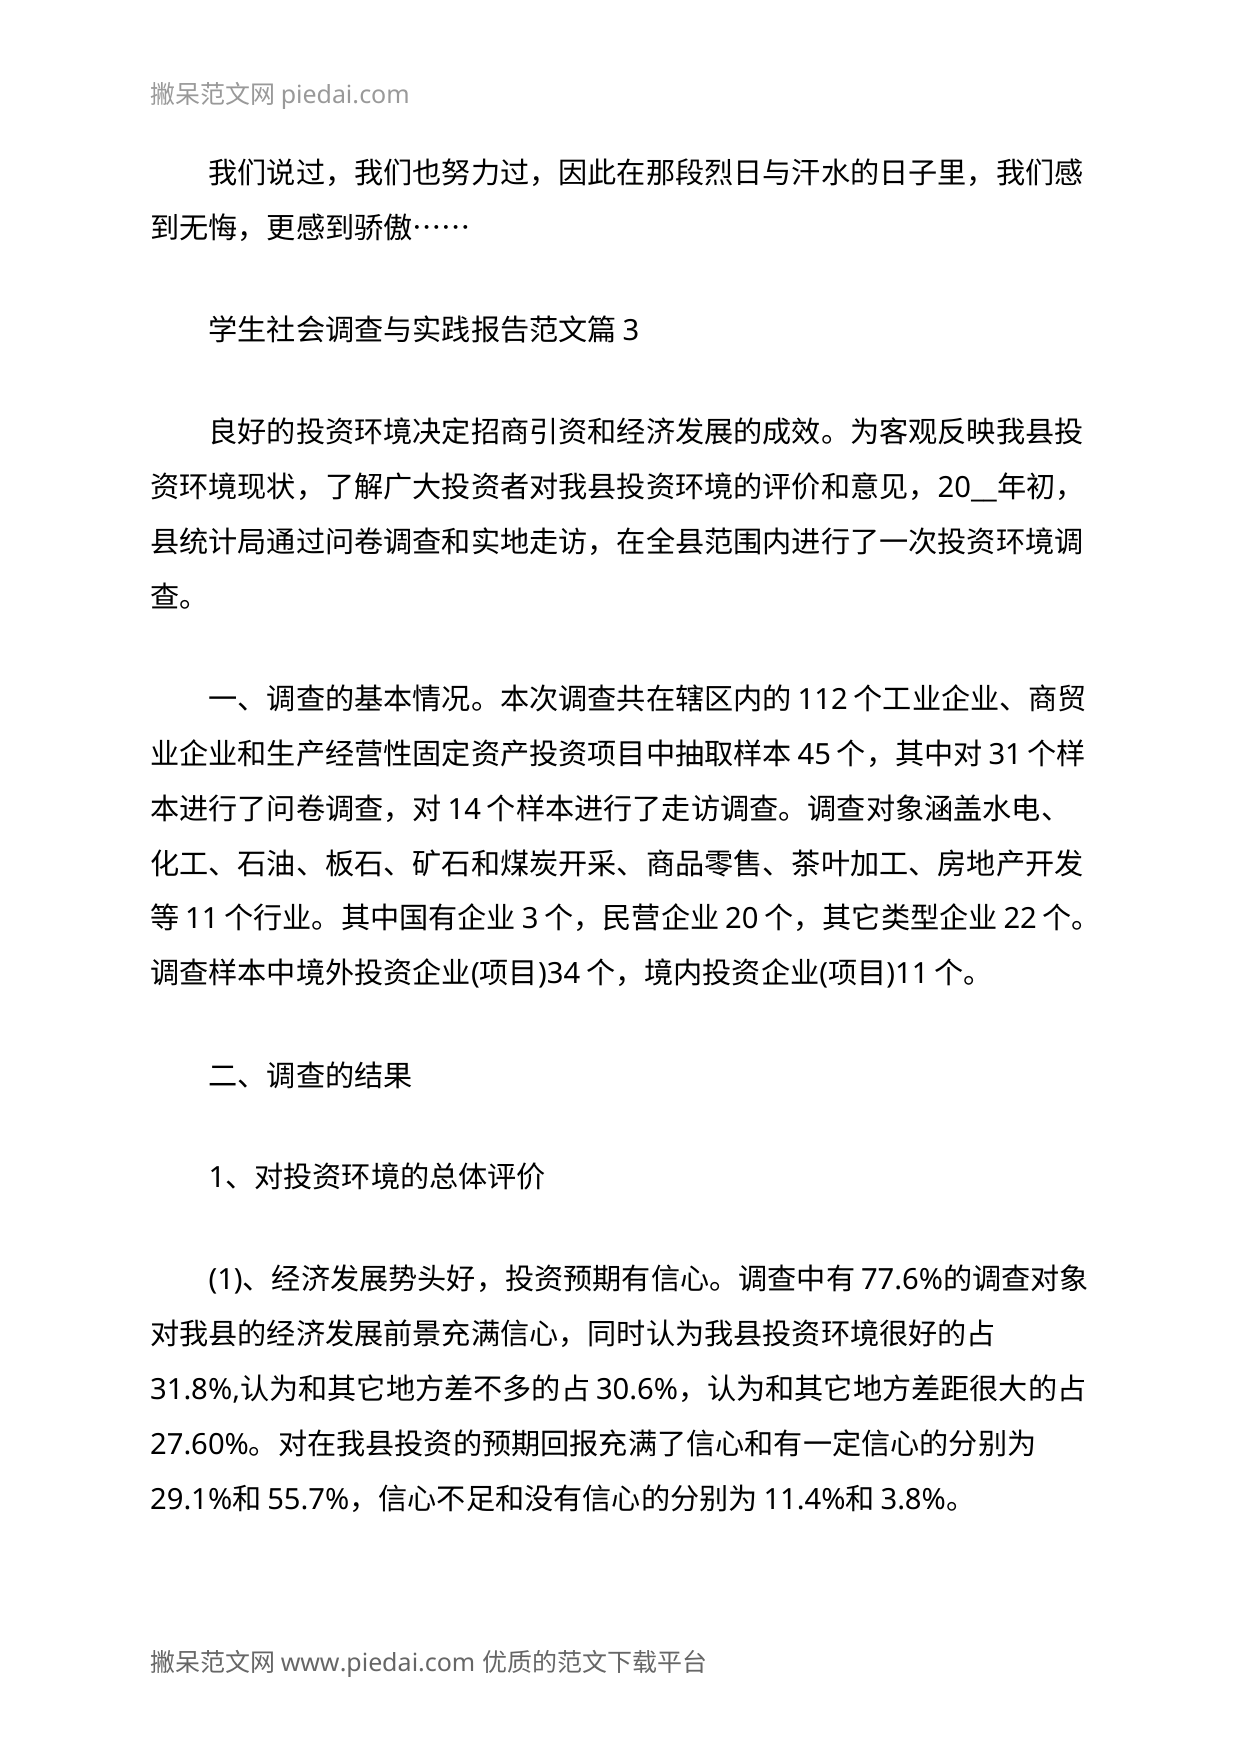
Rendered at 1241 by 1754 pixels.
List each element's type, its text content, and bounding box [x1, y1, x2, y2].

text 二、调查的结果 [150, 1052, 1090, 1094]
text 1、对投资环境的总体评价 [150, 1154, 1090, 1196]
text 一、调查的基本情况。本次调查共在辖区内的112个工业企业、商贸业企业和生产经营性固定资产投资项目中抽取样本45个，其中对31个样本进行了问卷调查，对14个样本进行了走访调查。调查对象涵盖水电、化工、石油、板石、矿石和煤炭开采、商品零售、茶叶加工、房地产开发等11个行业。其中国有企业3个，民营企业20个，其它类型企业22个。调查样本中境外投资企业(项目)34个，境内投资企业(项目)11个。 [150, 675, 1090, 992]
text 学生社会调查与实践报告范文篇3 [150, 307, 1090, 349]
text 我们说过，我们也努力过，因此在那段烈日与汗水的日子里，我们感到无悔，更感到骄傲…… [150, 150, 1090, 247]
text (1)、经济发展势头好，投资预期有信心。调查中有77.6%的调查对象对我县的经济发展前景充满信心，同时认为我县投资环境很好的占31.8%,认为和其它地方差不多的占30.6%，认为和其它地方差距很大的占27.60%。对在我县投资的预期回报充满了信心和有一定信心的分别为29.1%和55.7%，信心不足和没有信心的分别为11.4%和3.8%。 [150, 1256, 1090, 1518]
text 良好的投资环境决定招商引资和经济发展的成效。为客观反映我县投资环境现状，了解广大投资者对我县投资环境的评价和意见，20__年初，县统计局通过问卷调查和实地走访，在全县范围内进行了一次投资环境调查。 [150, 409, 1090, 616]
